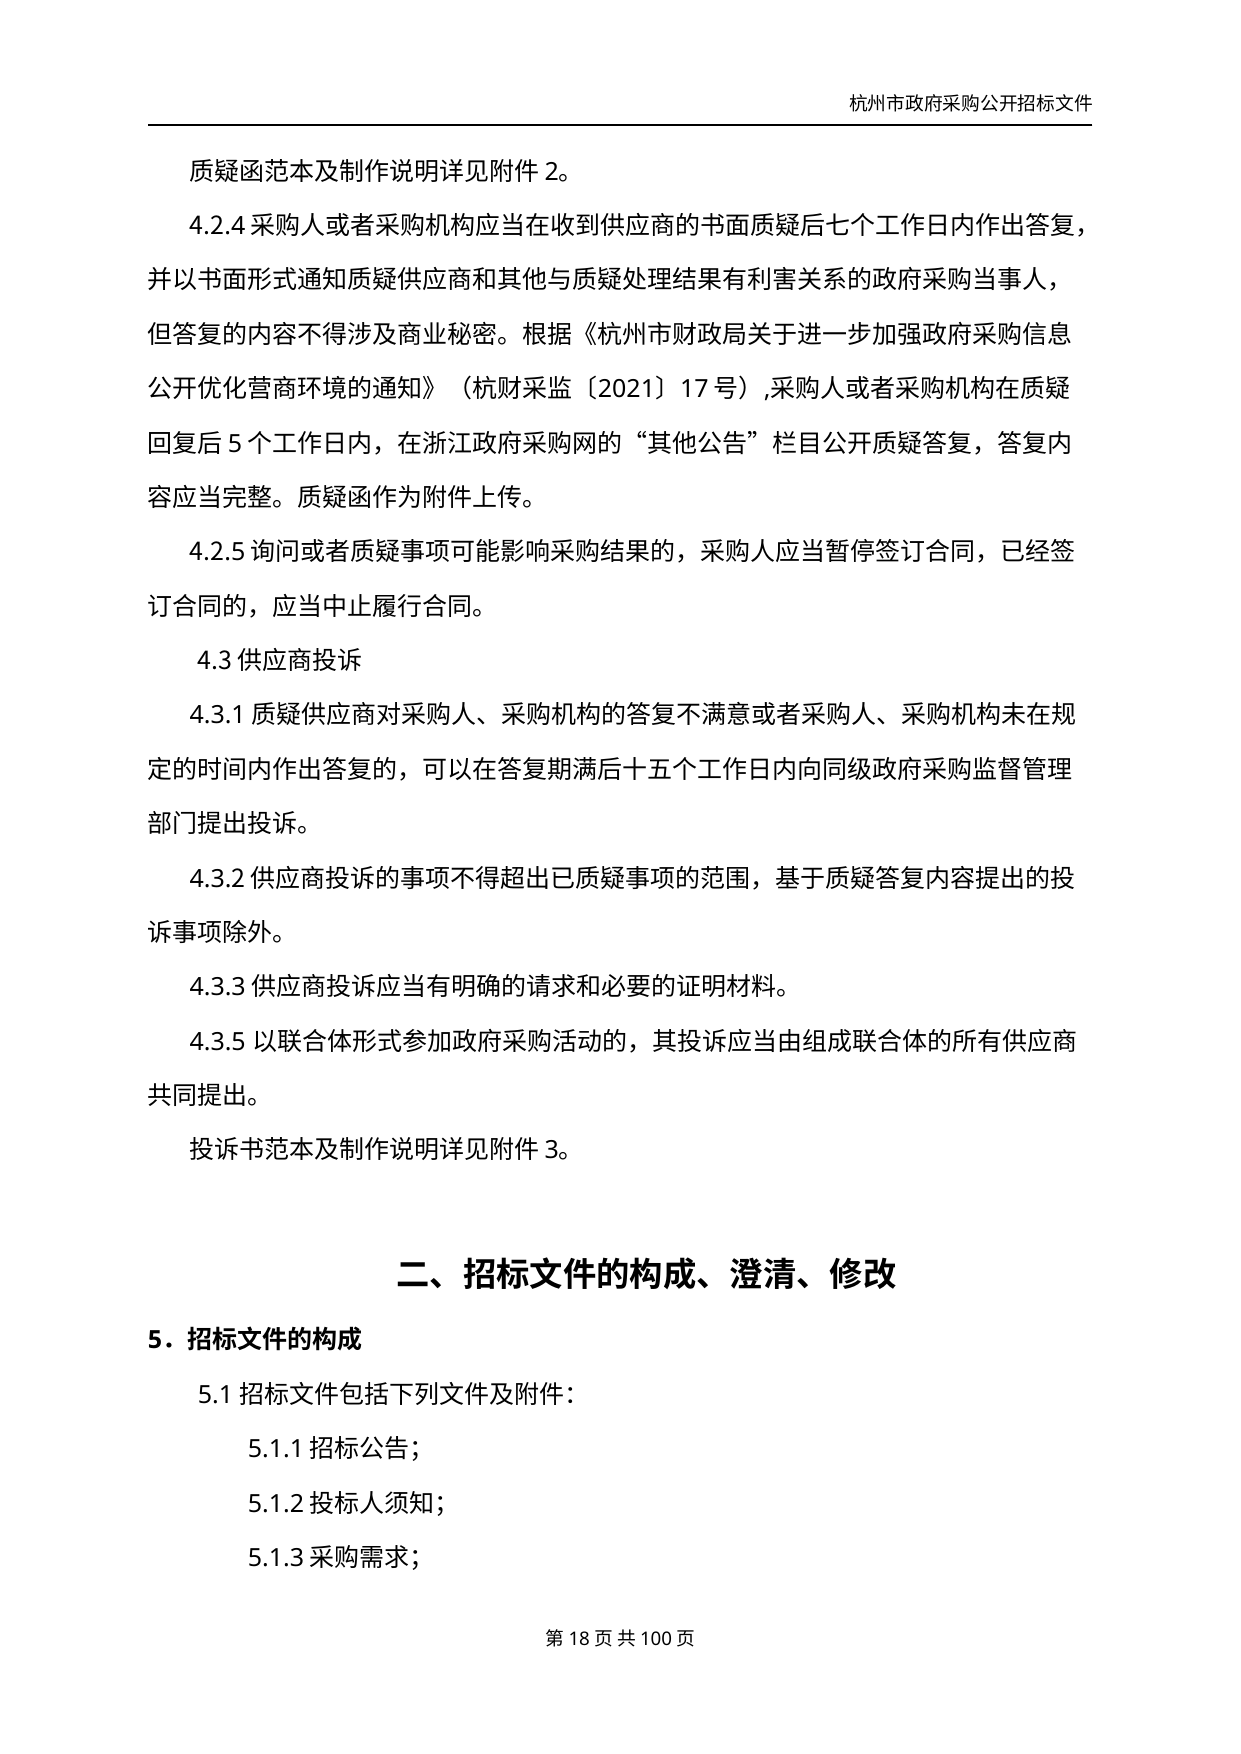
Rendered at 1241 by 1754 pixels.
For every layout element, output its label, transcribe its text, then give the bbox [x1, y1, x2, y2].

text 5.1.1招标公告； [148, 1429, 1092, 1465]
text 4.3.5 以联合体形式参加政府采购活动的，其投诉应当由组成联合体的所有供应商共同提出。 [148, 1021, 1092, 1112]
text 4.2.4采购人或者采购机构应当在收到供应商的书面质疑后七个工作日内作出答复，并以书面形式通知质疑供应商和其他与质疑处理结果有利害关系的政府采购当事人，但答复的内容不得涉及商业秘密。根据《杭州市财政局关于进一步加强政府采购信息公开优化营商环境的通知》（杭财采监〔2021〕17号）,采购人或者采购机构在质疑回复后5个工作日内，在浙江政府采购网的“其他公告”栏目公开质疑答复，答复内容应当完整。质疑函作为附件上传。 [148, 206, 1092, 514]
text 二、招标文件的构成、澄清、修改 [148, 1248, 1092, 1296]
text 4.2.5询问或者质疑事项可能影响采购结果的，采购人应当暂停签订合同，已经签订合同的，应当中止履行合同。 [148, 532, 1092, 622]
text 5．招标文件的构成 [148, 1320, 1092, 1356]
text 4.3.2供应商投诉的事项不得超出已质疑事项的范围，基于质疑答复内容提出的投诉事项除外。 [148, 858, 1092, 949]
text 4.3.1质疑供应商对采购人、采购机构的答复不满意或者采购人、采购机构未在规定的时间内作出答复的，可以在答复期满后十五个工作日内向同级政府采购监督管理部门提出投诉。 [148, 695, 1092, 840]
text 质疑函范本及制作说明详见附件2。 [148, 151, 1092, 187]
text 5.1.3采购需求； [148, 1537, 1092, 1574]
text 4.3供应商投诉 [148, 641, 1092, 677]
text 4.3.3供应商投诉应当有明确的请求和必要的证明材料。 [148, 967, 1092, 1003]
text 5.1 招标文件包括下列文件及附件： [148, 1374, 1092, 1411]
text 投诉书范本及制作说明详见附件3。 [148, 1130, 1092, 1166]
text 5.1.2投标人须知； [148, 1483, 1092, 1519]
